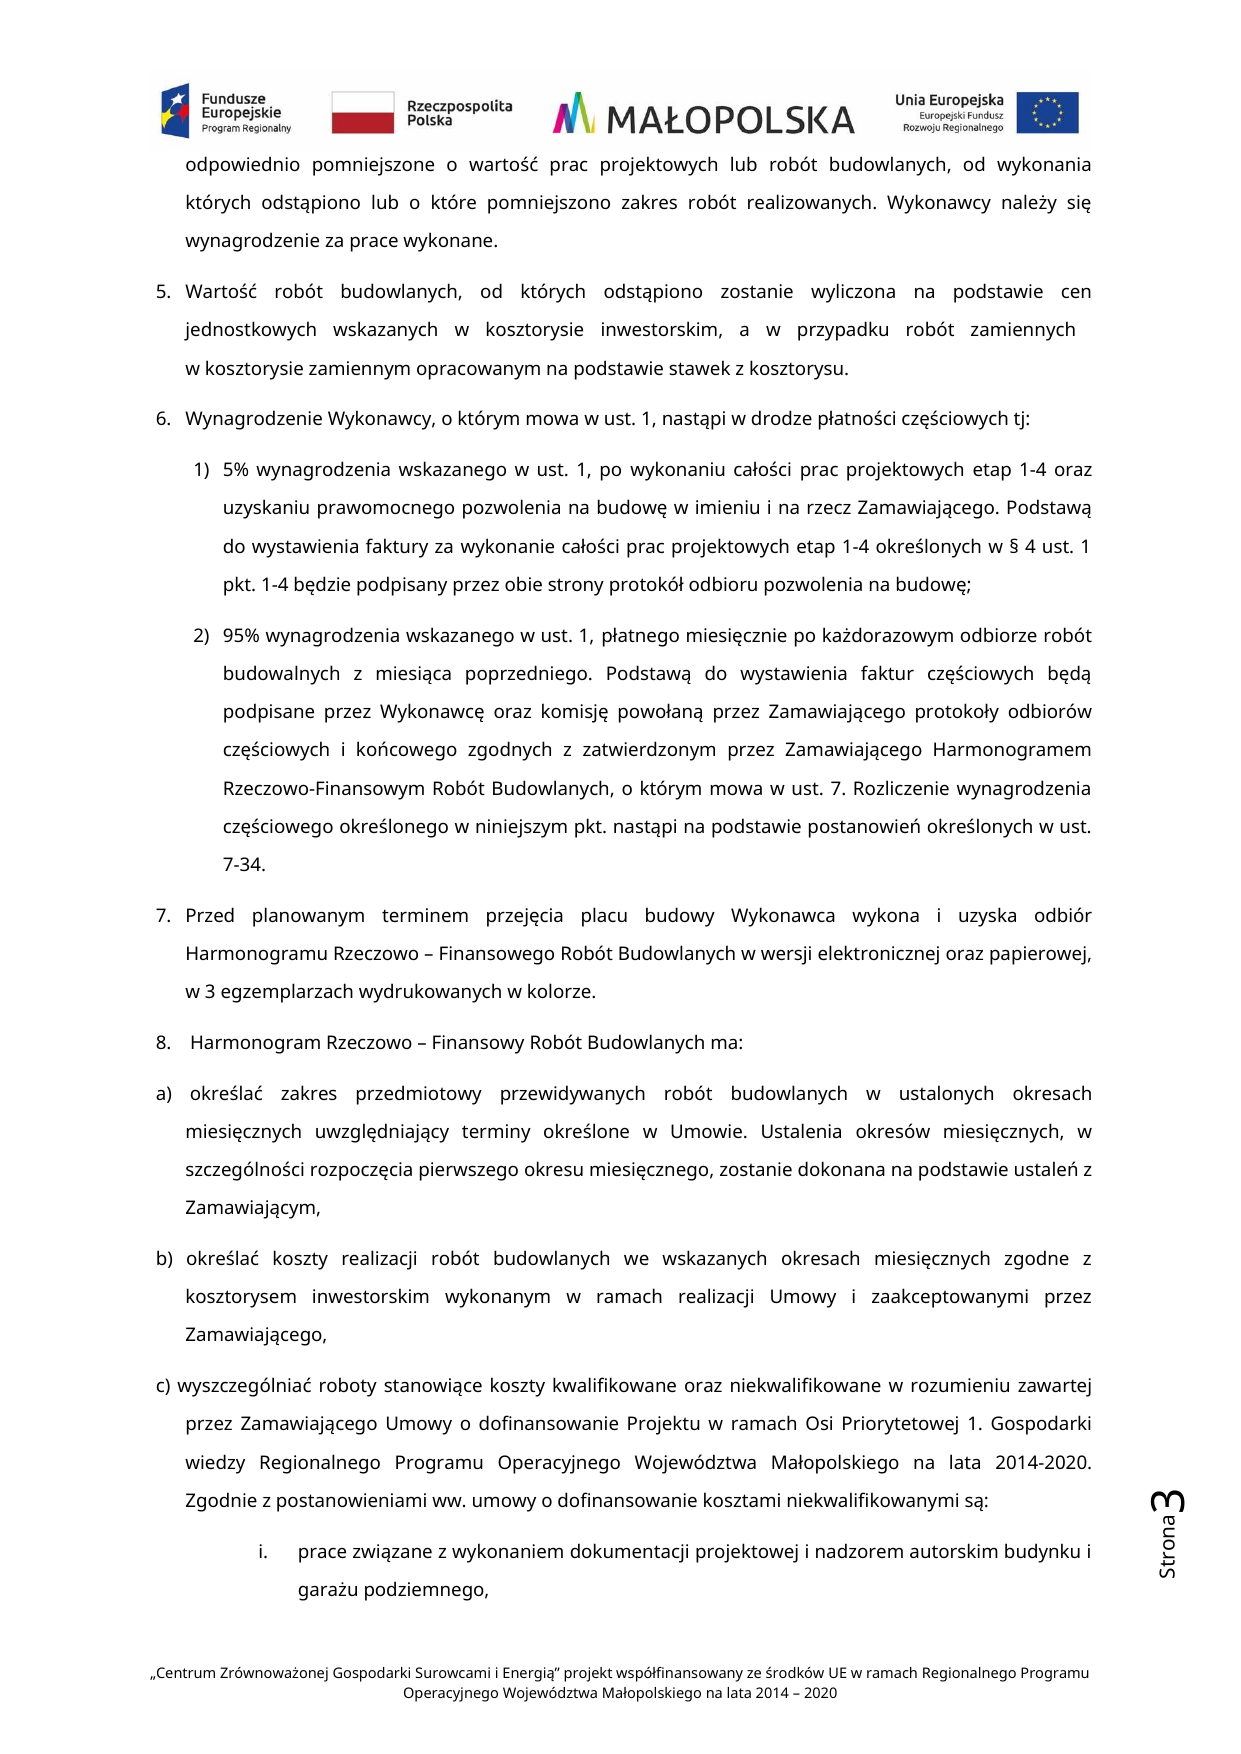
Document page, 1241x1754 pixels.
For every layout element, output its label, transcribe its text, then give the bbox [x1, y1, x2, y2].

list Przed planowanym terminem przejęcia placu budowy Wykonawca wykona i uzyska odbiór Harmonogramu Rzeczowo – Finansowego Robót Budowlanych w wersji elektronicznej oraz papierowej, w 3 egzemplarzach wydrukowanych w kolorze. [156, 902, 1093, 1004]
list 95% wynagrodzenia wskazanego w ust. 1, płatnego miesięcznie po każdorazowym odbiorze robót budowalnych z miesiąca poprzedniego. Podstawą do wystawienia faktur częściowych będą podpisane przez Wykonawcę oraz komisję powołaną przez Zamawiającego protokoły odbiorów częściowych i końcowego zgodnych z zatwierdzonym przez Zamawiającego Harmonogramem Rzeczowo-Finansowym Robót Budowlanych, o którym mowa w ust. 7. Rozliczenie wynagrodzenia częściowego określonego w niniejszym pkt. nastąpi na podstawie postanowień określonych w ust. 7-34. [193, 622, 1093, 877]
list Harmonogram Rzeczowo – Finansowy Robót Budowlanych ma: [156, 1029, 1093, 1055]
text c) wyszczególniać roboty stanowiące koszty kwalifikowane oraz niekwalifikowane w rozumieniu zawartej przez Zamawiającego Umowy o dofinansowanie Projektu w ramach Osi Priorytetowej 1. Gospodarki wiedzy Regionalnego Programu Operacyjnego Województwa Małopolskiego na lata 2014-2020. Zgodnie z postanowieniami ww. umowy o dofinansowanie kosztami niekwalifikowanymi są: [156, 1372, 1093, 1513]
text a) określać zakres przedmiotowy przewidywanych robót budowlanych w ustalonych okresach miesięcznych uwzględniający terminy określone w Umowie. Ustalenia okresów miesięcznych, w szczególności rozpoczęcia pierwszego okresu miesięcznego, zostanie dokonana na podstawie ustaleń z Zamawiającym, [156, 1080, 1093, 1220]
list Wynagrodzenie Wykonawcy, o którym mowa w ust. 1, nastąpi w drodze płatności częściowych tj: [156, 406, 1093, 431]
list 5% wynagrodzenia wskazanego w ust. 1, po wykonaniu całości prac projektowych etap 1-4 oraz uzyskaniu prawomocnego pozwolenia na budowę w imieniu i na rzecz Zamawiającego. Podstawą do wystawienia faktury za wykonanie całości prac projektowych etap 1-4 określonych w § 4 ust. 1 pkt. 1-4 będzie podpisany przez obie strony protokół odbioru pozwolenia na budowę; [193, 456, 1093, 597]
text b) określać koszty realizacji robót budowlanych we wskazanych okresach miesięcznych zgodne z kosztorysem inwestorskim wykonanym w ramach realizacji Umowy i zaakceptowanymi przez Zamawiającego, [156, 1245, 1093, 1347]
list prace związane z wykonaniem dokumentacji projektowej i nadzorem autorskim budynku i garażu podziemnego, [268, 1538, 1093, 1602]
list Wartość robót budowlanych, od których odstąpiono zostanie wyliczona na podstawie cen jednostkowych wskazanych w kosztorysie inwestorskim, a w przypadku robót zamiennych w kosztorysie zamiennym opracowanym na podstawie stawek z kosztorysu. [156, 278, 1093, 381]
picture [147, 68, 1092, 152]
